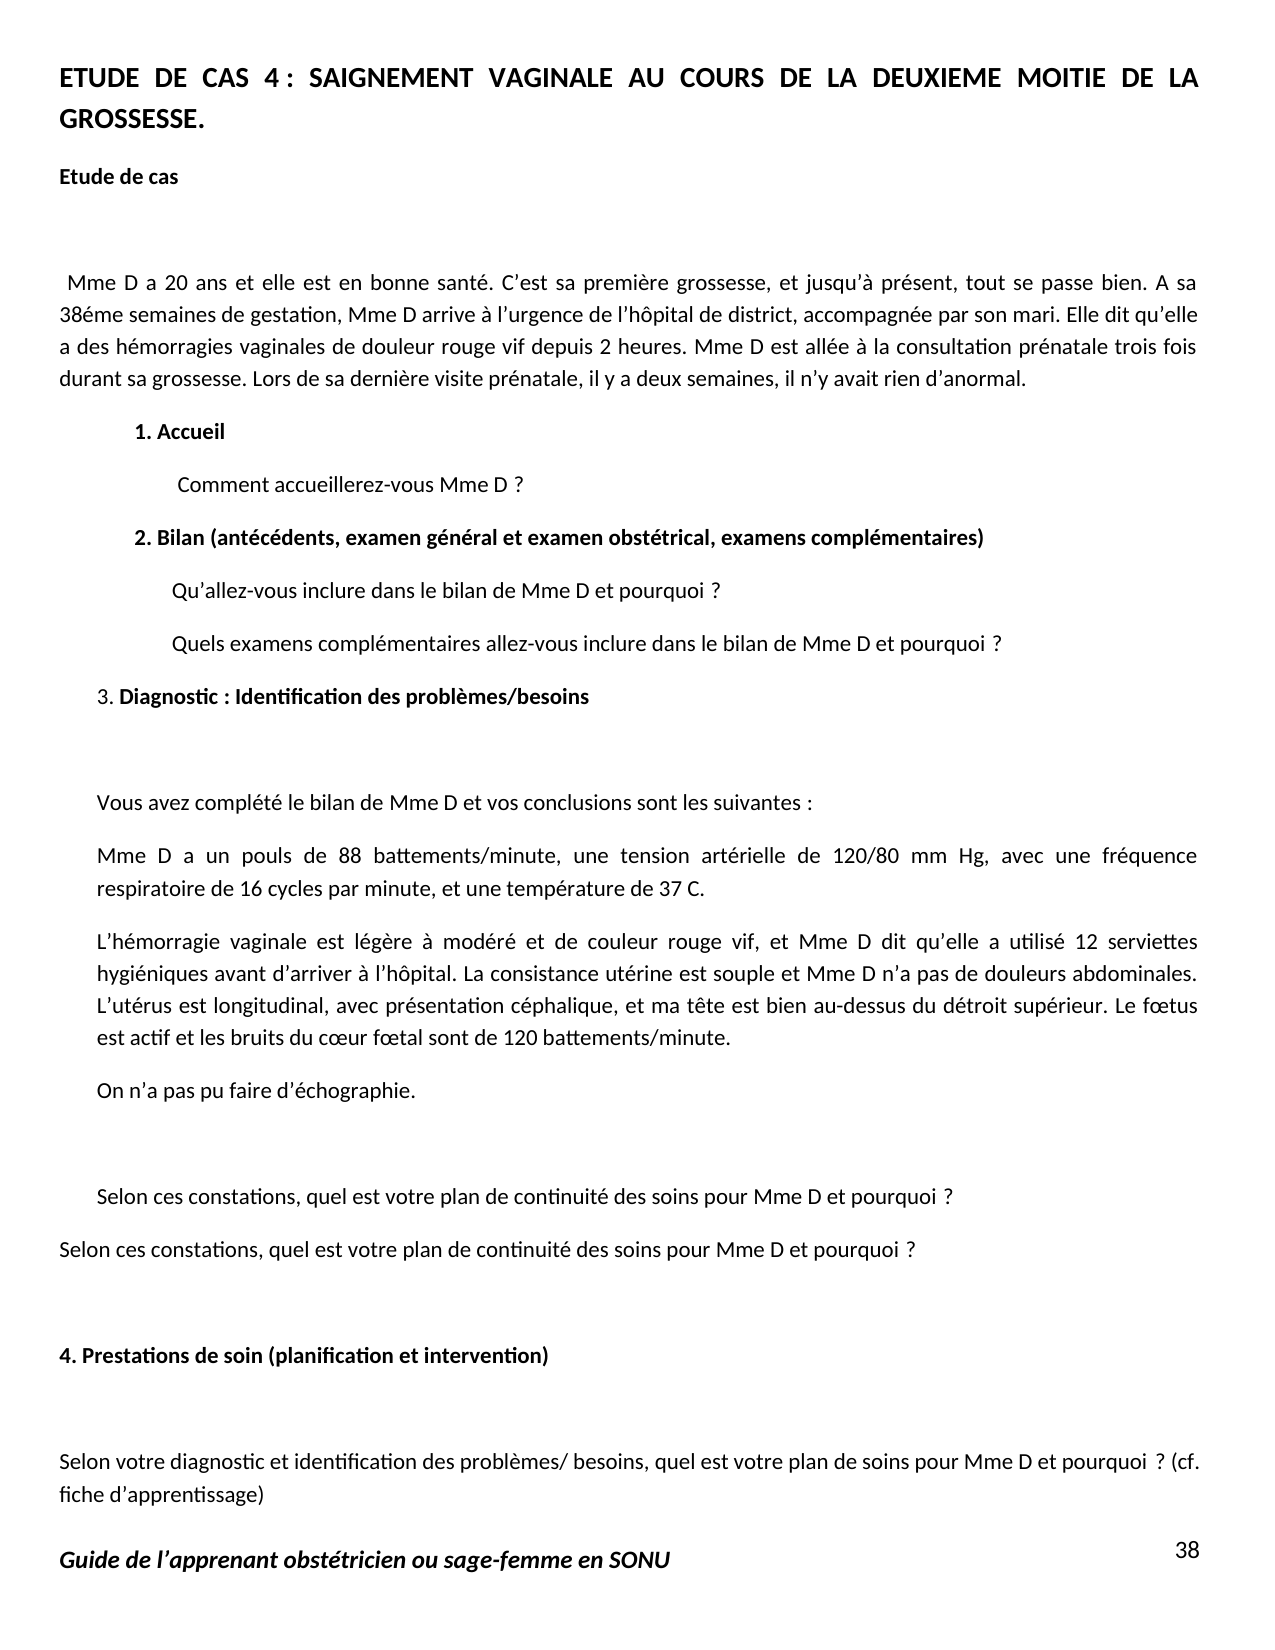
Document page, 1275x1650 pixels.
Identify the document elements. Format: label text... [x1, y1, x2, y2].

text 1. Accueil [134, 417, 1200, 445]
text Etude de cas [59, 162, 1200, 190]
text Selon votre diagnostic et identification des problèmes/ besoins, quel est votre plan de soins pour Mme D et pourquoi ? (cf. fiche d’apprentissage) [59, 1447, 1200, 1508]
text Mme D a 20 ans et elle est en bonne santé. C’est sa première grossesse, et jusqu’à présent, tout se passe bien. A sa 38éme semaines de gestation, Mme D arrive à l’urgence de l’hôpital de district, accompagnée par son mari. Elle dit qu’elle a des hémorragies vaginales de douleur rouge vif depuis 2 heures. Mme D est allée à la consultation prénatale trois fois durant sa grossesse. Lors de sa dernière visite prénatale, il y a deux semaines, il n’y avait rien d’anormal. [59, 268, 1200, 392]
text Vous avez complété le bilan de Mme D et vos conclusions sont les suivantes : [97, 788, 1200, 817]
text On n’a pas pu faire d’échographie. [97, 1076, 1200, 1104]
text Comment accueillerez-vous Mme D ? [134, 470, 1200, 498]
text 2. Bilan (antécédents, examen général et examen obstétrical, examens complémentaires) [134, 523, 1200, 551]
text Mme D a un pouls de 88 battements/minute, une tension artérielle de 120/80 mm Hg, avec une fréquence respiratoire de 16 cycles par minute, et une température de 37 C. [97, 842, 1200, 902]
text 4. Prestations de soin (planification et intervention) [59, 1341, 1200, 1369]
text L’hémorragie vaginale est légère à modéré et de couleur rouge vif, et Mme D dit qu’elle a utilisé 12 serviettes hygiéniques avant d’arriver à l’hôpital. La consistance utérine est souple et Mme D n’a pas de douleurs abdominales. L’utérus est longitudinal, avec présentation céphalique, et ma tête est bien au-dessus du détroit supérieur. Le fœtus est actif et les bruits du cœur fœtal sont de 120 battements/minute. [97, 927, 1200, 1051]
text 3. Diagnostic : Identification des problèmes/besoins [97, 682, 1200, 711]
text Qu’allez-vous inclure dans le bilan de Mme D et pourquoi ? [172, 576, 1200, 604]
text Selon ces constations, quel est votre plan de continuité des soins pour Mme D et pourquoi ? [59, 1235, 1200, 1263]
text Selon ces constations, quel est votre plan de continuité des soins pour Mme D et pourquoi ? [97, 1182, 1200, 1210]
text ETUDE DE CAS 4 : SAIGNEMENT VAGINALE AU COURS DE LA DEUXIEME MOITIE DE LA GROSSESSE. [59, 59, 1200, 136]
text Quels examens complémentaires allez-vous inclure dans le bilan de Mme D et pourquoi ? [172, 629, 1200, 657]
